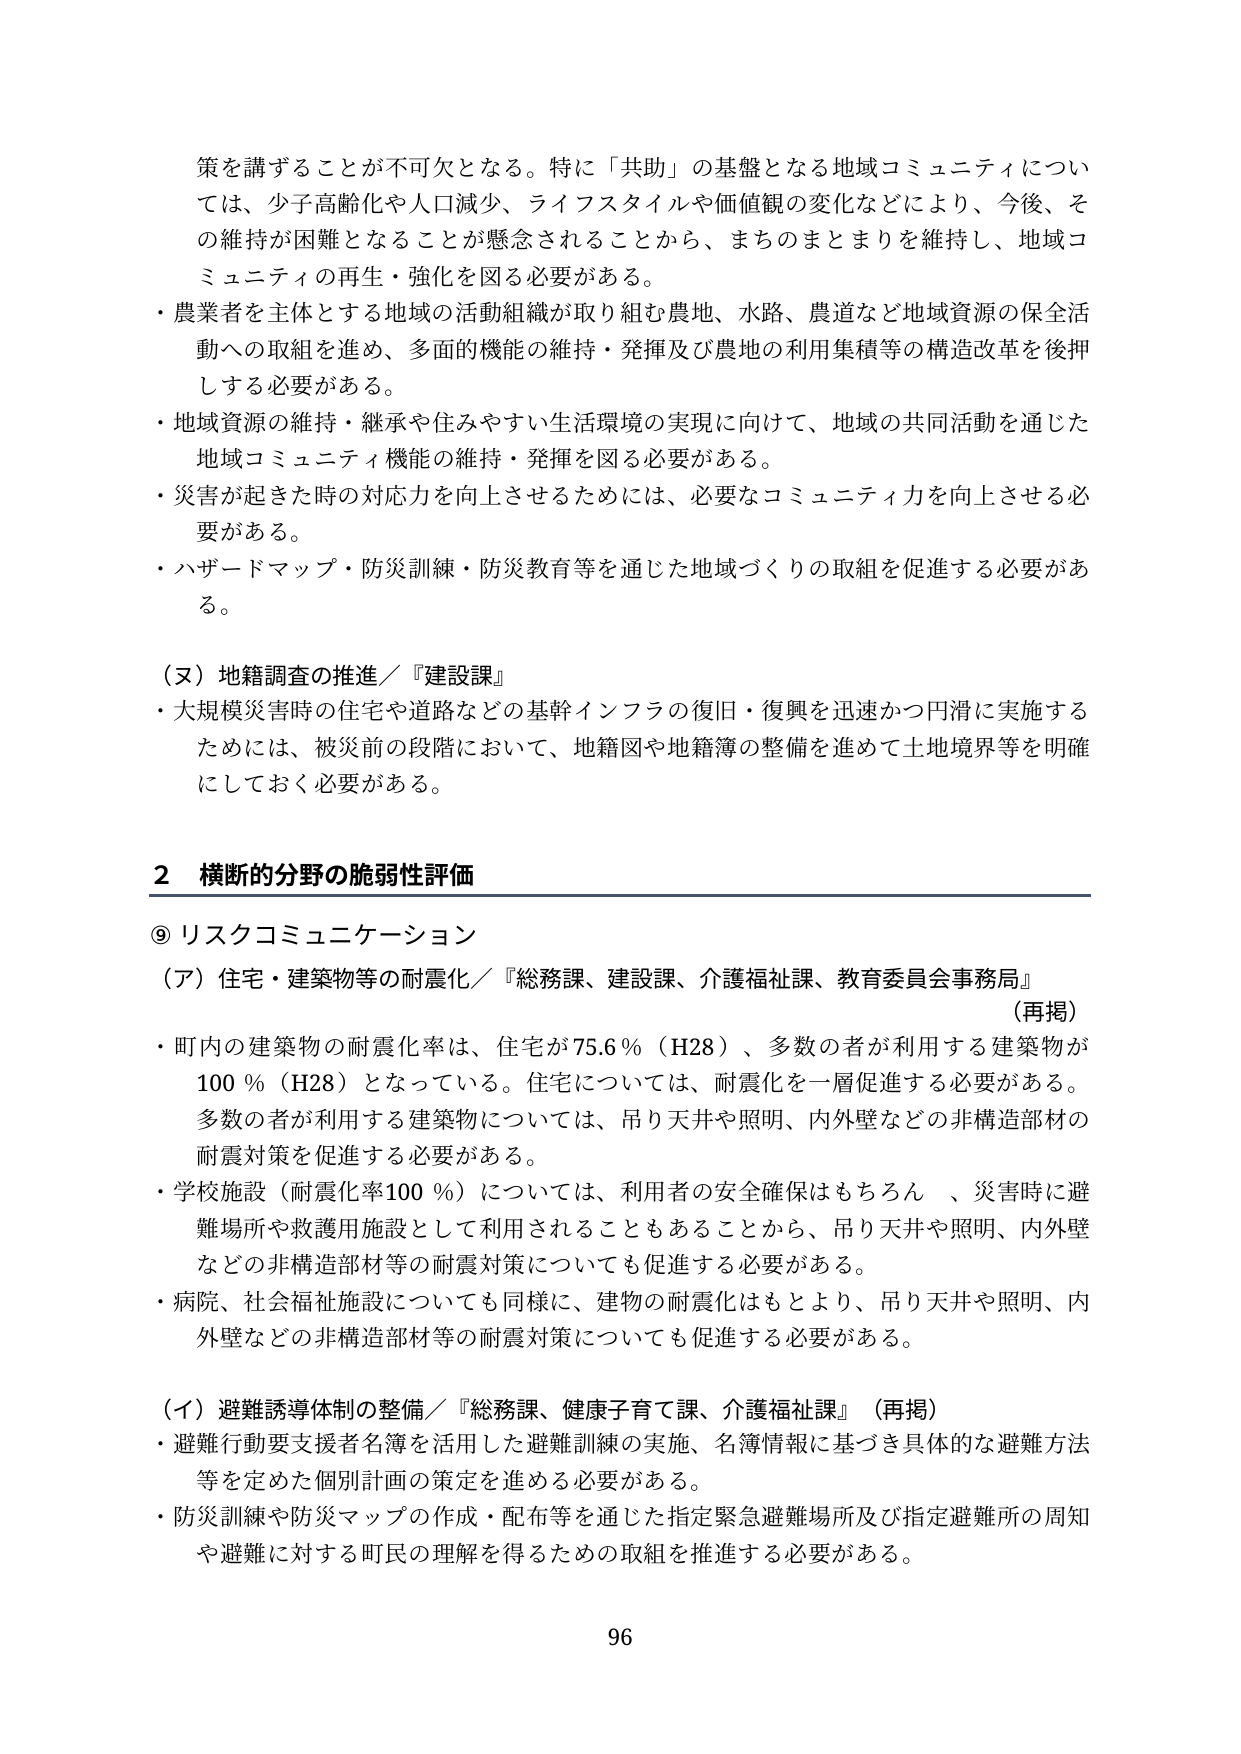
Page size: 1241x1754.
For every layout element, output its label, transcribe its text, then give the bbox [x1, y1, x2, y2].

text ・大規模災害時の住宅や道路などの基幹インフラの復旧・復興を迅速かつ円滑に実施するためには、被災前の段階において、地籍図や地籍簿の整備を進めて土地境界等を明確にしておく必要がある。 [149, 691, 1091, 801]
subtitle （ヌ）地籍調査の推進／『建設課』 [149, 658, 1091, 691]
subtitle （ア）住宅・建築物等の耐震化／『総務課、建設課、介護福祉課、教育委員会事務局』 [149, 961, 1091, 994]
subtitle （再掲） [149, 994, 1091, 1027]
text ・ハザードマップ・防災訓練・防災教育等を通じた地域づくりの取組を促進する必要がある。 [149, 549, 1091, 622]
subtitle （イ）避難誘導体制の整備／『総務課、健康子育て課、介護福祉課』（再掲） [149, 1392, 1091, 1425]
subtitle ２ 横断的分野の脆弱性評価 [149, 856, 1091, 894]
text ・農業者を主体とする地域の活動組織が取り組む農地、水路、農道など地域資源の保全活動への取組を進め、多面的機能の維持・発揮及び農地の利用集積等の構造改革を後押しする必要がある。 [149, 294, 1091, 403]
text ・避難行動要支援者名簿を活用した避難訓練の実施、名簿情報に基づき具体的な避難方法等を定めた個別計画の策定を進める必要がある。 [149, 1425, 1091, 1498]
text ・防災訓練や防災マップの作成・配布等を通じた指定緊急避難場所及び指定避難所の周知や避難に対する町民の理解を得るための取組を推進する必要がある。 [149, 1498, 1091, 1571]
text ・地域資源の維持・継承や住みやすい生活環境の実現に向けて、地域の共同活動を通じた地域コミュニティ機能の維持・発揮を図る必要がある。 [149, 403, 1091, 476]
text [149, 148, 1091, 294]
text ・町内の建築物の耐震化率は、住宅が75.6％（H28）、多数の者が利用する建築物が100％（H28）となっている。住宅については、耐震化を一層促進する必要がある。多数の者が利用する建築物については、吊り天井や照明、内外壁などの非構造部材の耐震対策を促進する必要がある。 [149, 1027, 1091, 1173]
text ・病院、社会福祉施設についても同様に、建物の耐震化はもとより、吊り天井や照明、内外壁などの非構造部材等の耐震対策についても促進する必要がある。 [149, 1282, 1091, 1355]
subtitle ⑨ リスクコミュニケーション [149, 915, 1091, 951]
text ・災害が起きた時の対応力を向上させるためには、必要なコミュニティ力を向上させる必要がある。 [149, 476, 1091, 549]
text ・学校施設（耐震化率100％）については、利用者の安全確保はもちろん、災害時に避難場所や救護用施設として利用されることもあることから、吊り天井や照明、内外壁などの非構造部材等の耐震対策についても促進する必要がある。 [149, 1173, 1091, 1282]
